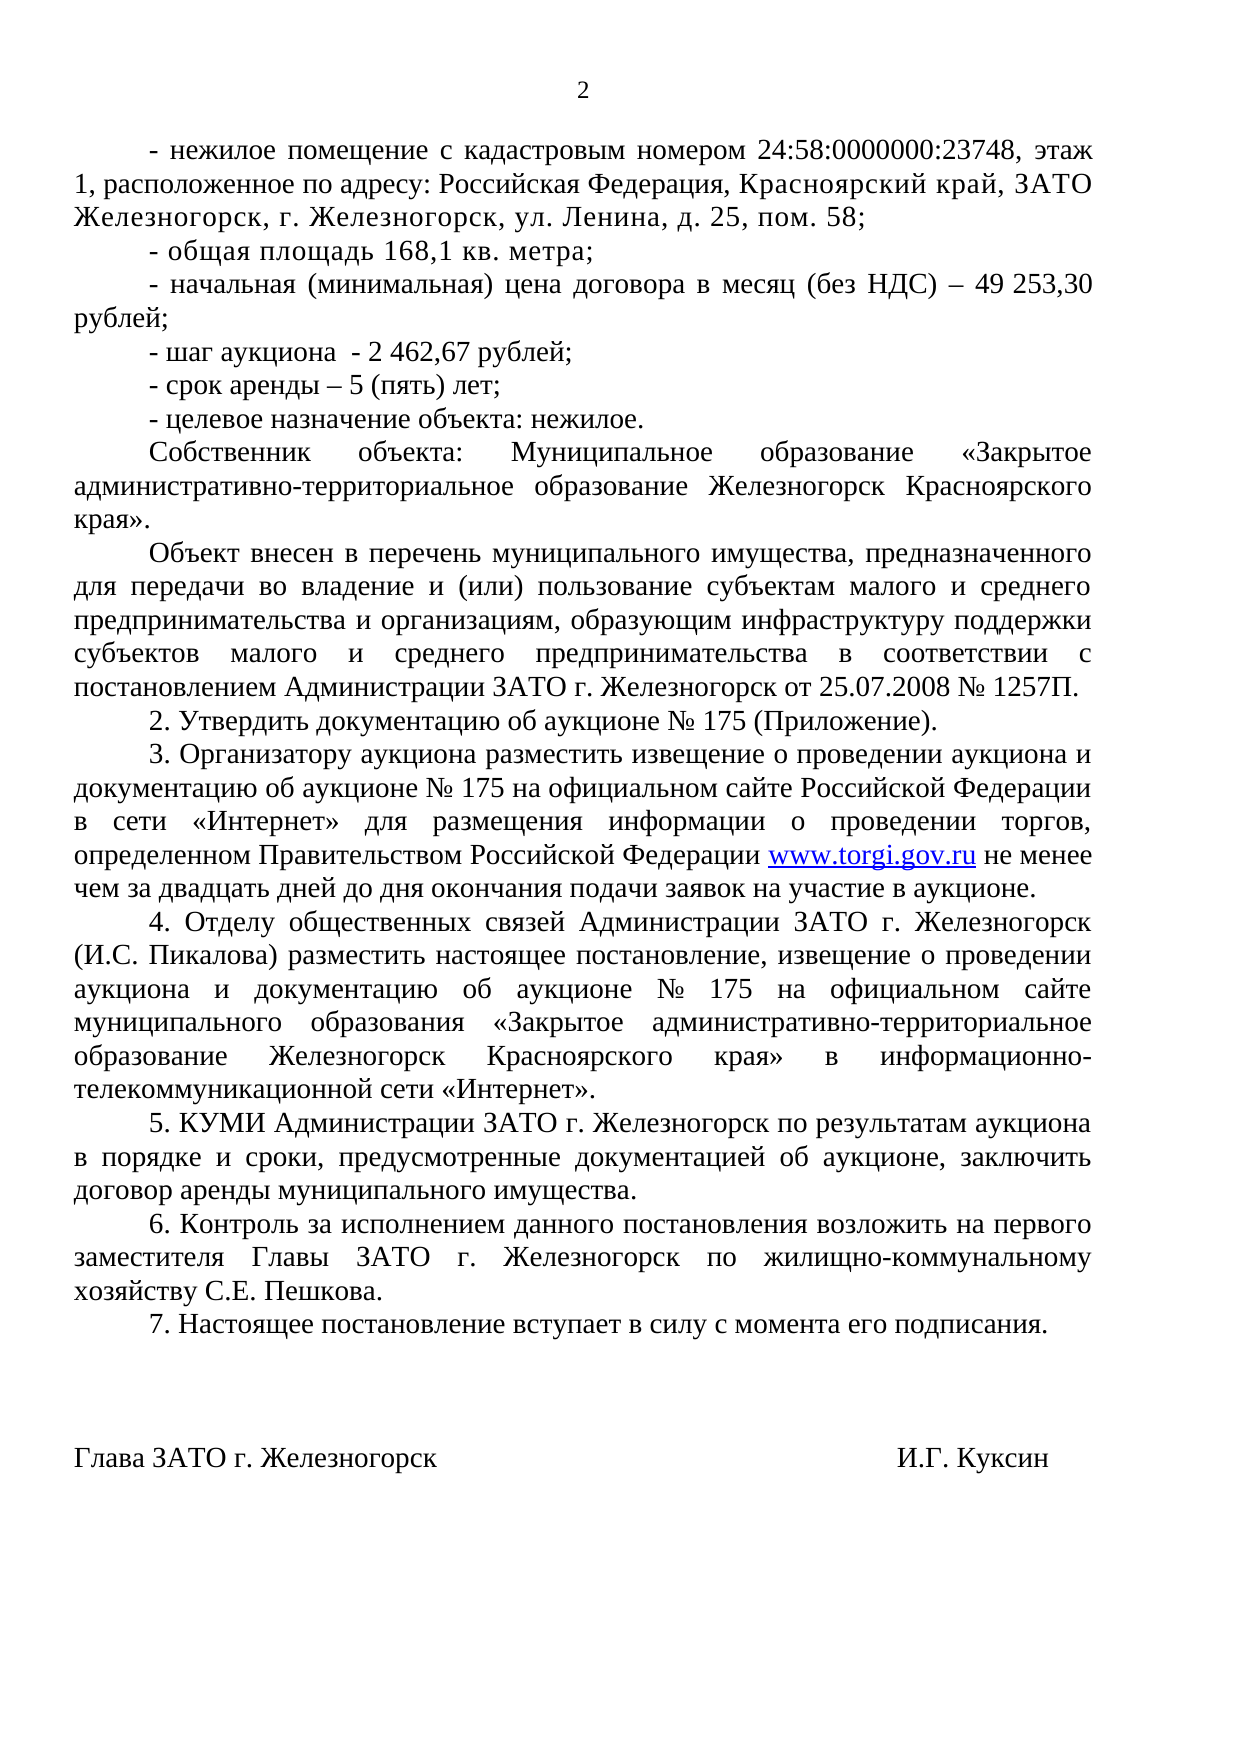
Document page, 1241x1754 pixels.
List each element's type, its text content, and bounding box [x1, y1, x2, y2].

text Глава ЗАТО г. Железногорск И.Г. Куксин [74, 1441, 1092, 1474]
text 4. Отделу общественных связей Администрации ЗАТО г. Железногорск (И.С. Пикалова) разместить настоящее постановление, извещение о проведении аукциона и документацию об аукционе № 175 на официальном сайте муниципального образования «Закрытое административно-территориальное образование Железногорск Красноярского края» в информационно-телекоммуникационной сети «Интернет». [74, 904, 1092, 1105]
text - начальная (минимальная) цена договора в месяц (без НДС) – 49 253,30 рублей; [74, 267, 1092, 334]
text Собственник объекта: Муниципальное образование «Закрытое административно-территориальное образование Железногорск Красноярского края». [74, 434, 1092, 535]
text 5. КУМИ Администрации ЗАТО г. Железногорск по результатам аукциона в порядке и сроки, предусмотренные документацией об аукционе, заключить договор аренды муниципального имущества. [74, 1105, 1092, 1206]
text - целевое назначение объекта: нежилое. [74, 401, 1092, 434]
text 2. Утвердить документацию об аукционе № 175 (Приложение). [74, 703, 1092, 736]
text 7. Настоящее постановление вступает в силу с момента его подписания. [74, 1306, 1092, 1340]
text - срок аренды – 5 (пять) лет; [74, 367, 1092, 401]
text - шаг аукциона - 2 462,67 рублей; [74, 334, 1092, 367]
text 6. Контроль за исполнением данного постановления возложить на первого заместителя Главы ЗАТО г. Железногорск по жилищно-коммунальному хозяйству С.Е. Пешкова. [74, 1206, 1092, 1306]
text - общая площадь 168,1 кв. метра; [74, 233, 1092, 267]
text Объект внесен в перечень муниципального имущества, предназначенного для передачи во владение и (или) пользование субъектам малого и среднего предпринимательства и организациям, образующим инфраструктуру поддержки субъектов малого и среднего предпринимательства в соответствии с постановлением Администрации ЗАТО г. Железногорск от 25.07.2008 № 1257П. [74, 535, 1092, 703]
text 3. Организатору аукциона разместить извещение о проведении аукциона и документацию об аукционе № 175 на официальном сайте Российской Федерации в сети «Интернет» для размещения информации о проведении торгов, определенном Правительством Российской Федерации www.torgi.gov.ru не менее чем за двадцать дней до дня окончания подачи заявок на участие в аукционе. [74, 736, 1092, 904]
text - нежилое помещение с кадастровым номером 24:58:0000000:23748, этаж 1, расположенное по адресу: Российская Федерация, Красноярский край, ЗАТО Железногорск, г. Железногорск, ул. Ленина, д. 25, пом. 58; [74, 132, 1092, 233]
